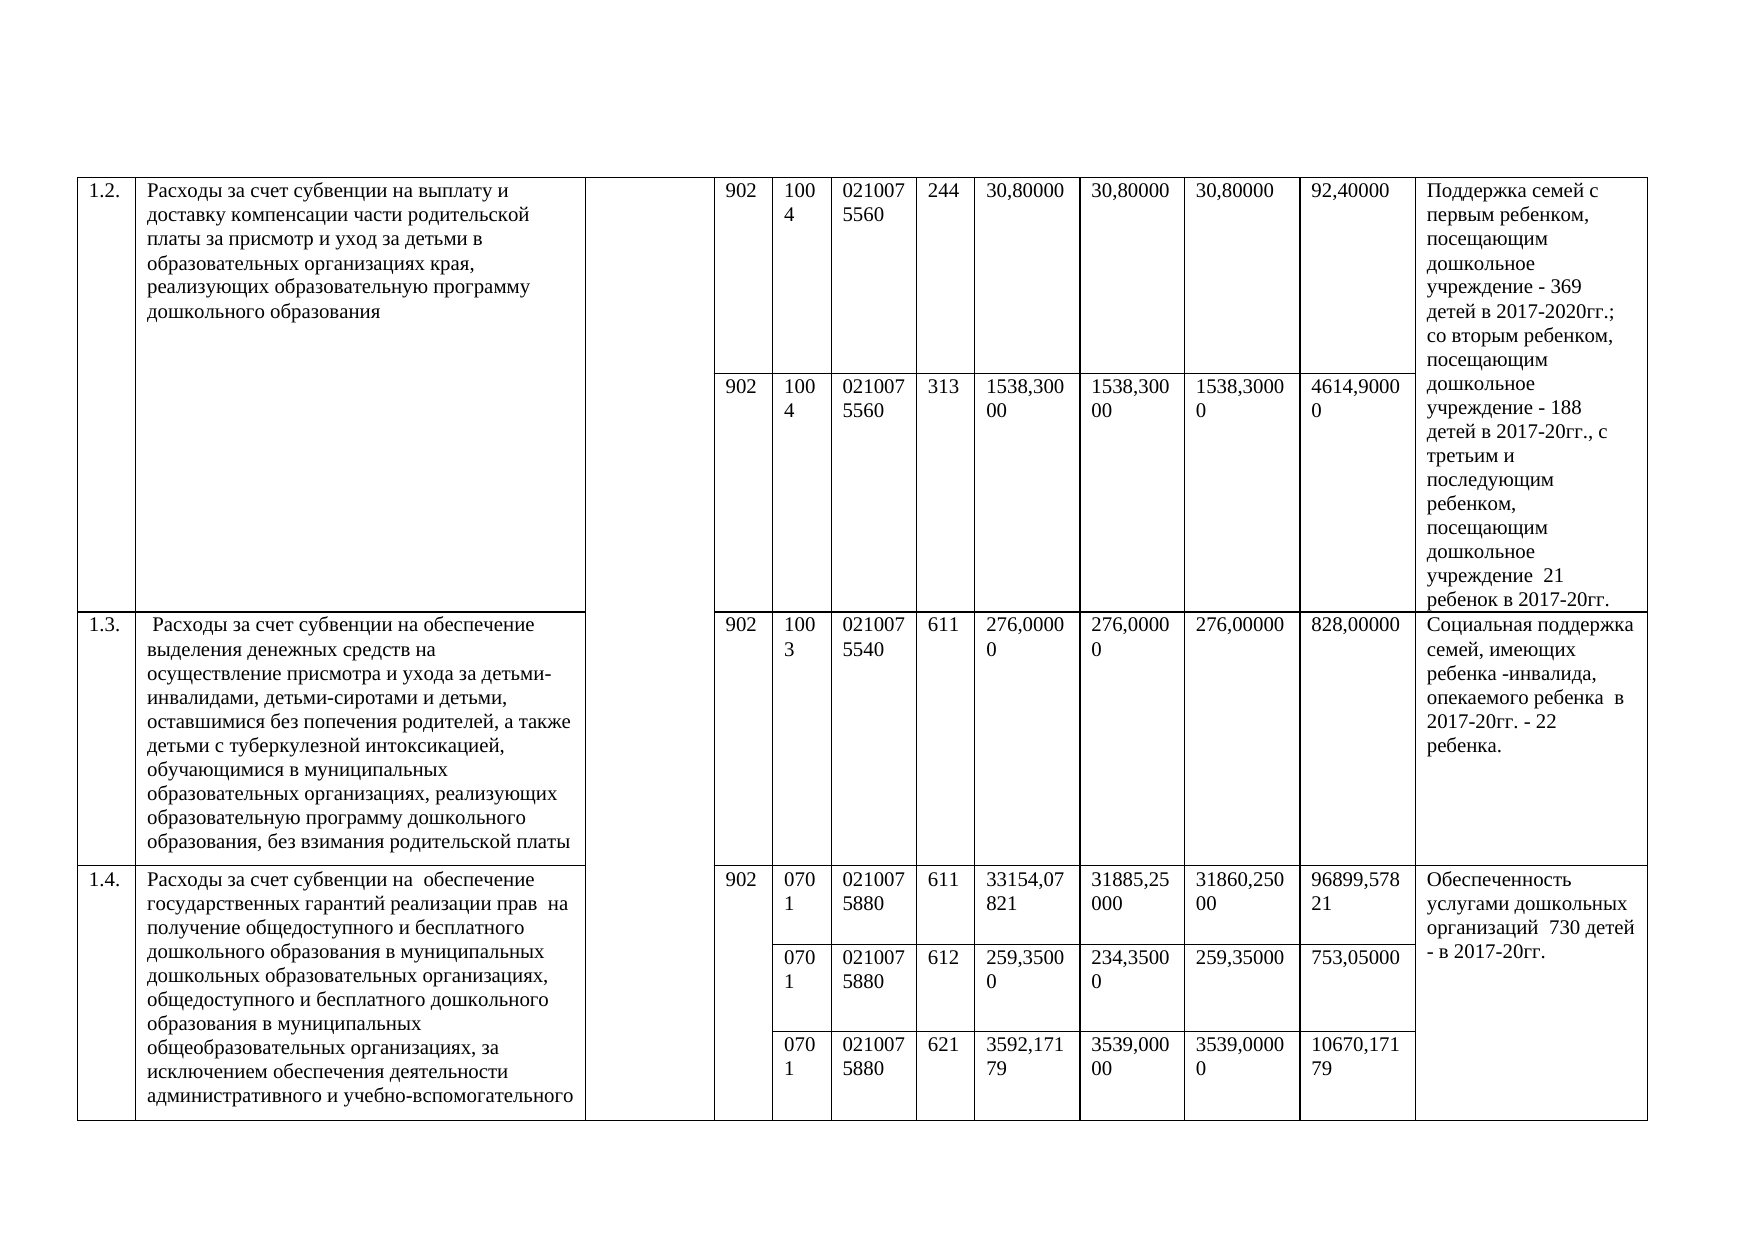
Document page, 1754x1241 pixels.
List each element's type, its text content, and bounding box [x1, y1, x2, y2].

table_cell 3592,17179 [975, 1032, 1079, 1120]
table_cell 1538,30000 [975, 374, 1079, 611]
table_cell 31885,25000 [1081, 866, 1184, 943]
table_cell 1.3. [78, 613, 135, 865]
table_cell 1003 [773, 613, 831, 865]
table_cell 4614,90000 [1301, 374, 1415, 611]
table_cell 0701 [773, 866, 831, 943]
table_cell 30,80000 [1185, 178, 1299, 372]
table_cell 1.4. [78, 866, 135, 1120]
table_cell 276,00000 [975, 613, 1079, 865]
table_cell 1.2. [78, 178, 135, 611]
table_cell 234,35000 [1081, 945, 1184, 1031]
table_cell Обеспеченность услугами дошкольных организаций 730 детей - в 2017-20гг. [1416, 866, 1647, 1120]
table_cell 0701 [773, 945, 831, 1031]
table_cell 33154,07821 [975, 866, 1079, 943]
table_cell Расходы за счет субвенции на выплату и доставку компенсации части родительской платы за присмотр и уход за детьми в образовательных организациях края, реализующих образовательную программу дошкольного образования [136, 178, 585, 611]
table_cell 0210075880 [832, 866, 916, 943]
table_cell 1538,30000 [1081, 374, 1184, 611]
table_cell 10670,17179 [1301, 1032, 1415, 1120]
table_cell 276,00000 [1081, 613, 1184, 865]
table_cell 611 [917, 613, 974, 865]
table_cell 0210075540 [832, 613, 916, 865]
table_cell 0701 [773, 1032, 831, 1120]
table_cell Социальная поддержка семей, имеющих ребенка -инвалида, опекаемого ребенка в 2017-20гг. - 22 ребенка. [1416, 613, 1647, 865]
table_cell 96899,57821 [1301, 866, 1415, 943]
table_cell 612 [917, 945, 974, 1031]
table_cell 753,05000 [1301, 945, 1415, 1031]
table_cell Расходы за счет субвенции на обеспечение государственных гарантий реализации прав на получение общедоступного и бесплатного дошкольного образования в муниципальных дошкольных образовательных организациях, общедоступного и бесплатного дошкольного образования в муниципальных общеобразовательных организациях, за исключением обеспечения деятельности административного и учебно-вспомогательного персонала муниципальных дошкольных образовательных и общеобразовательных организаций [136, 866, 585, 1120]
table_cell 3539,00000 [1081, 1032, 1184, 1120]
table_cell 31860,25000 [1185, 866, 1299, 943]
table_cell Поддержка семей с первым ребенком, посещающим дошкольное учреждение - 369 детей в 2017-2020гг.; со вторым ребенком, посещающим дошкольное учреждение - 188 детей в 2017-20гг., с третьим и последующим ребенком, посещающим дошкольное учреждение 21 ребенок в 2017-20гг. [1416, 178, 1647, 611]
table_cell 1004 [773, 374, 831, 611]
table_cell 828,00000 [1301, 613, 1415, 865]
table_cell 0210075560 [832, 374, 916, 611]
table_cell 30,80000 [1081, 178, 1184, 372]
table_cell 276,00000 [1185, 613, 1299, 865]
table_cell 259,35000 [1185, 945, 1299, 1031]
table_cell 0210075560 [832, 178, 916, 372]
table_cell 259,35000 [975, 945, 1079, 1031]
table_cell 313 [917, 374, 974, 611]
table_cell 92,40000 [1301, 178, 1415, 372]
table_cell 1004 [773, 178, 831, 372]
table_cell 611 [917, 866, 974, 943]
table_cell 0210075880 [832, 1032, 916, 1120]
table_cell 1538,30000 [1185, 374, 1299, 611]
table_cell 244 [917, 178, 974, 372]
table_cell 902 [715, 866, 772, 1120]
table_cell 902 [715, 178, 772, 372]
table_cell 30,80000 [975, 178, 1079, 372]
table_cell 0210075880 [832, 945, 916, 1031]
table_cell 902 [715, 374, 772, 611]
table_cell Расходы за счет субвенции на обеспечение выделения денежных средств на осуществление присмотра и ухода за детьми-инвалидами, детьми-сиротами и детьми, оставшимися без попечения родителей, а также детьми с туберкулезной интоксикацией, обучающимися в муниципальных образовательных организациях, реализующих образовательную программу дошкольного образования, без взимания родительской платы [136, 613, 585, 865]
table_cell 3539,00000 [1185, 1032, 1299, 1120]
table_cell 621 [917, 1032, 974, 1120]
table_cell 902 [715, 613, 772, 865]
